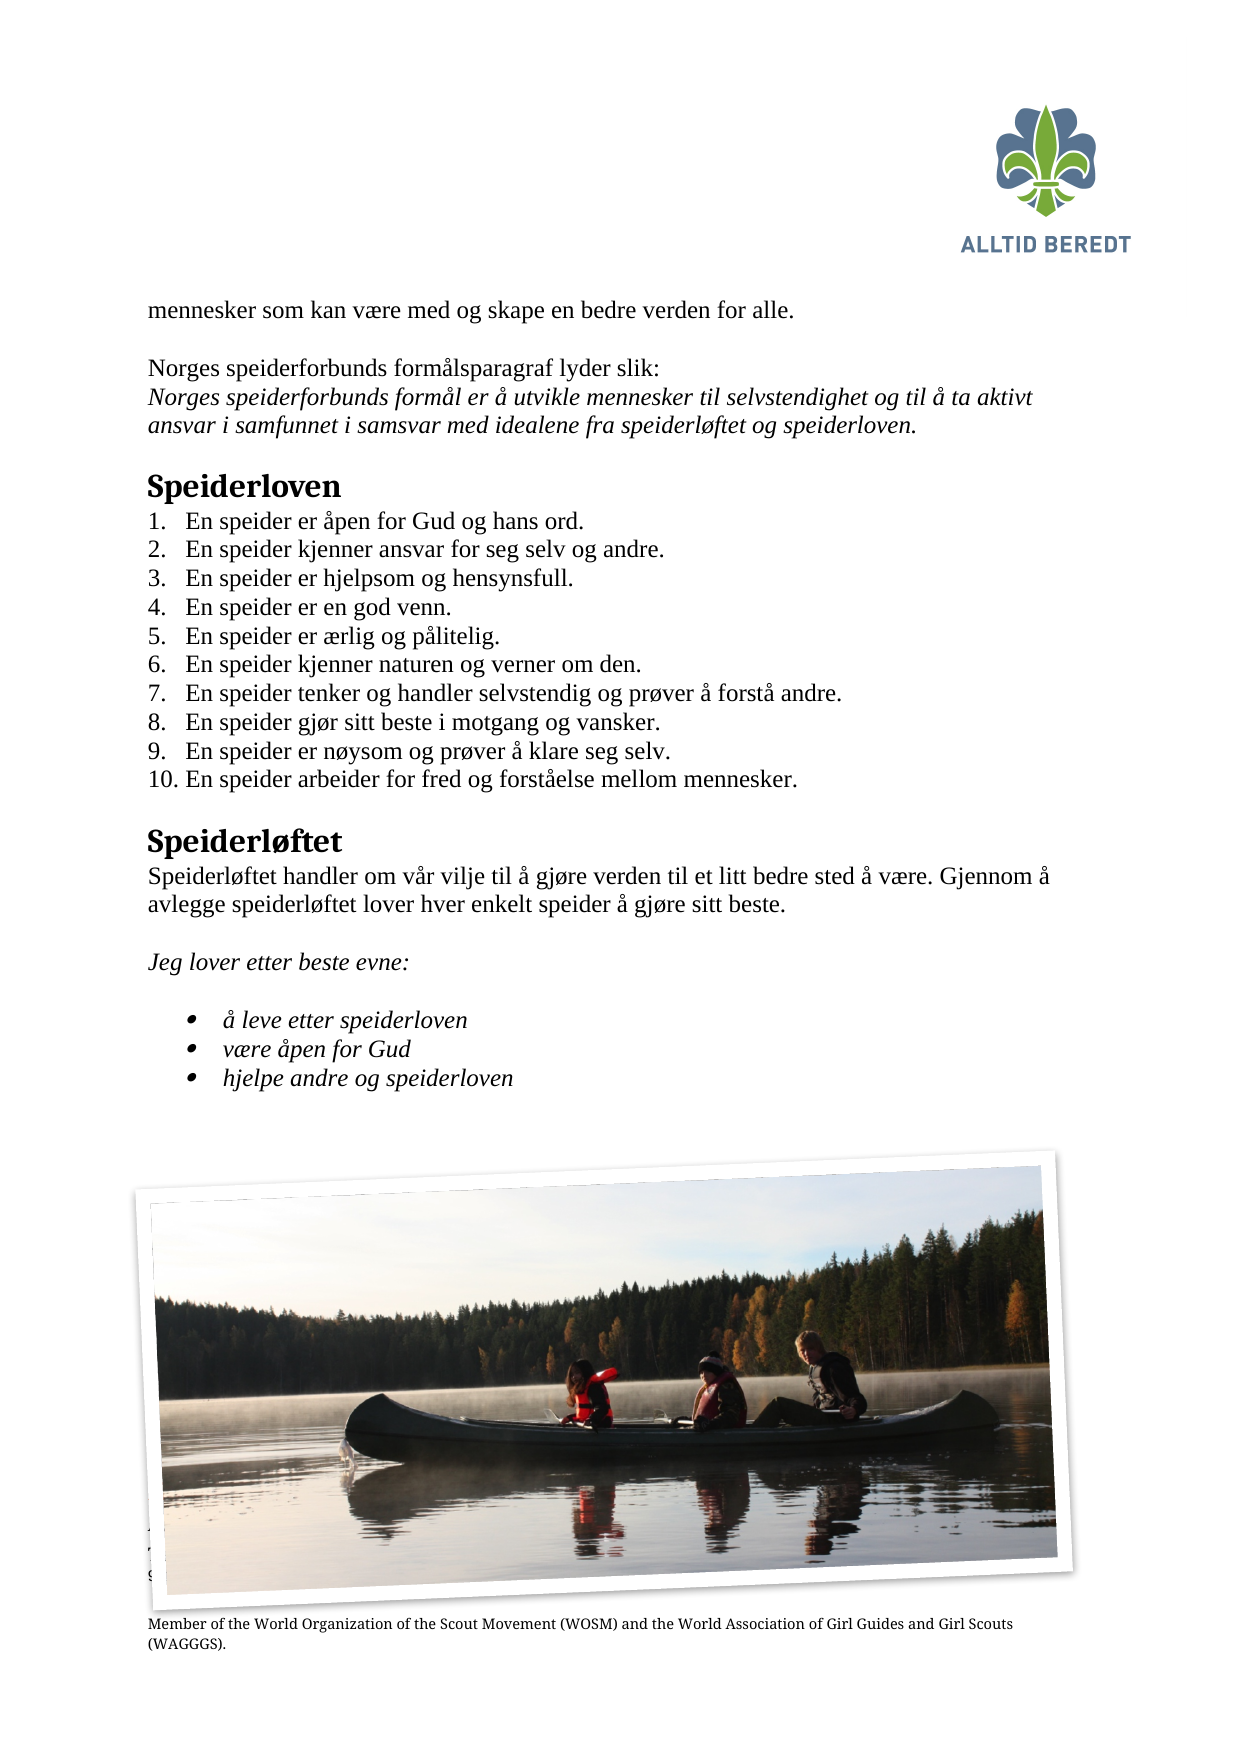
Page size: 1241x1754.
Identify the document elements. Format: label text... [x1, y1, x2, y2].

text Jeg lover etter beste evne: [148, 947, 1092, 976]
list En speider er åpen for Gud og hans ord. [148, 506, 1092, 534]
list En speider kjenner naturen og verner om den. [148, 649, 1092, 678]
list En speider gjør sitt beste i motgang og vansker. [148, 707, 1092, 736]
picture [152, 1166, 1057, 1595]
list være åpen for Gud [185, 1034, 1092, 1063]
list En speider arbeider for fred og forståelse mellom mennesker. [148, 764, 1092, 793]
list hjelpe andre og speiderloven [185, 1063, 1092, 1092]
list å leve etter speiderloven [185, 1005, 1092, 1034]
list En speider er en god venn. [148, 592, 1092, 621]
picture [908, 37, 1187, 317]
list En speider tenker og handler selvstendig og prøver å forstå andre. [148, 678, 1092, 707]
text Speiderløftet Speiderløftet handler om vår vilje til å gjøre verden til et litt bedre sted å være. Gjennom å avlegge speiderløftet lover hver enkelt speider å gjøre sitt beste. [148, 822, 1092, 918]
list En speider kjenner ansvar for seg selv og andre. [148, 534, 1092, 563]
list En speider er nøysom og prøver å klare seg selv. [148, 736, 1092, 764]
list En speider er hjelpsom og hensynsfull. [148, 563, 1092, 592]
list En speider er ærlig og pålitelig. [148, 621, 1092, 649]
subtitle Speiderloven [148, 467, 1092, 506]
